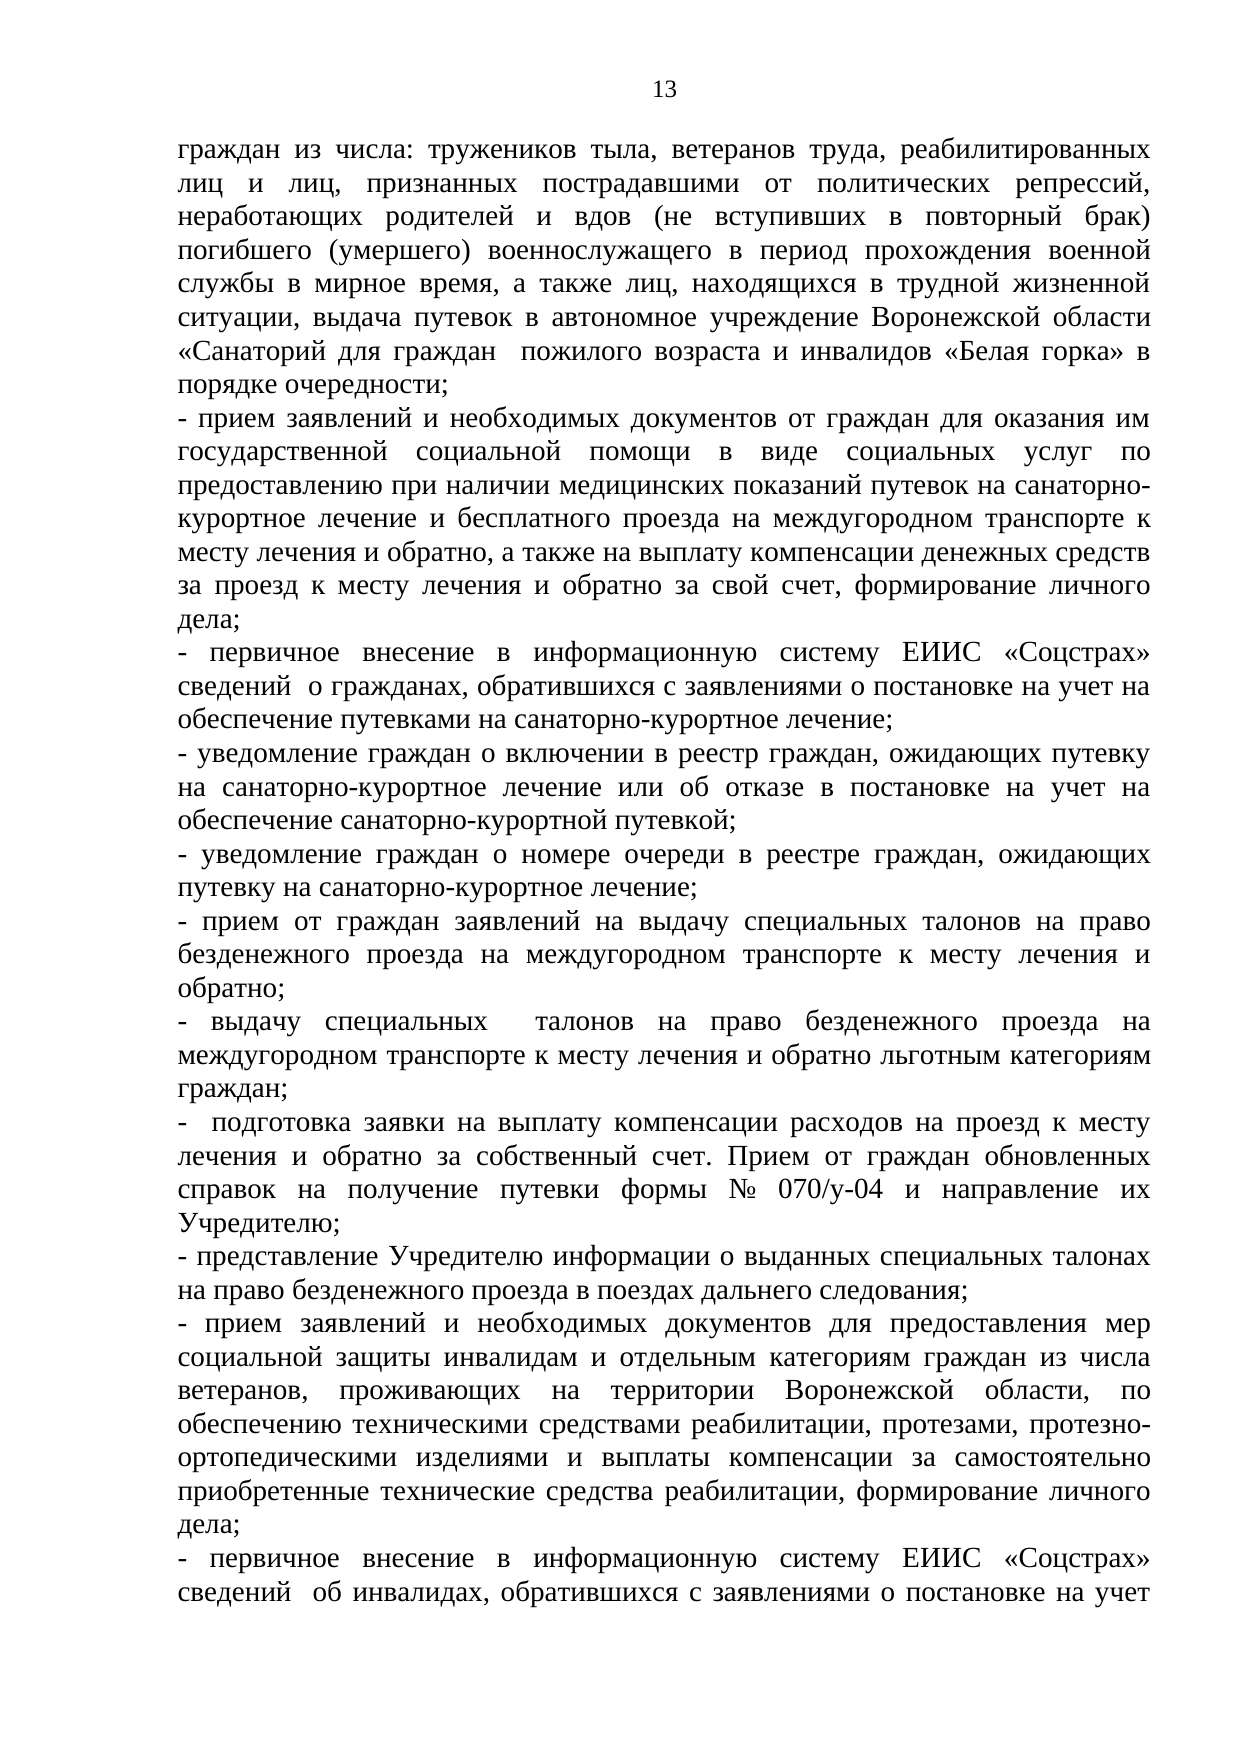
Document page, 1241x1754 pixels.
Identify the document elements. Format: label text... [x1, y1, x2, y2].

text - прием от граждан заявлений на выдачу специальных талонов на право безденежного проезда на междугородном транспорте к месту лечения и обратно; [177, 903, 1152, 1003]
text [177, 1540, 1152, 1607]
text - уведомление граждан о включении в реестр граждан, ожидающих путевку на санаторно-курортное лечение или об отказе в постановке на учет на обеспечение санаторно-курортной путевкой; [177, 735, 1152, 836]
text - прием заявлений и необходимых документов от граждан для оказания им государственной социальной помощи в виде социальных услуг по предоставлению при наличии медицинских показаний путевок на санаторно-курортное лечение и бесплатного проезда на междугородном транспорте к месту лечения и обратно, а также на выплату компенсации денежных средств за проезд к месту лечения и обратно за свой счет, формирование личного дела; [177, 400, 1152, 634]
text - первичное внесение в информационную систему ЕИИС «Соцстрах» сведений о гражданах, обратившихся с заявлениями о постановке на учет на обеспечение путевками на санаторно-курортное лечение; [177, 634, 1152, 735]
text - представление Учредителю информации о выданных специальных талонах на право безденежного проезда в поездах дальнего следования; [177, 1238, 1152, 1305]
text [177, 131, 1152, 400]
text - прием заявлений и необходимых документов для предоставления мер социальной защиты инвалидам и отдельным категориям граждан из числа ветеранов, проживающих на территории Воронежской области, по обеспечению техническими средствами реабилитации, протезами, протезно-ортопедическими изделиями и выплаты компенсации за самостоятельно приобретенные технические средства реабилитации, формирование личного дела; [177, 1305, 1152, 1540]
text - выдачу специальных талонов на право безденежного проезда на междугородном транспорте к месту лечения и обратно льготным категориям граждан; [177, 1003, 1152, 1104]
text - подготовка заявки на выплату компенсации расходов на проезд к месту лечения и обратно за собственный счет. Прием от граждан обновленных справок на получение путевки формы № 070/у-04 и направление их Учредителю; [177, 1104, 1152, 1238]
text - уведомление граждан о номере очереди в реестре граждан, ожидающих путевку на санаторно-курортное лечение; [177, 836, 1152, 903]
